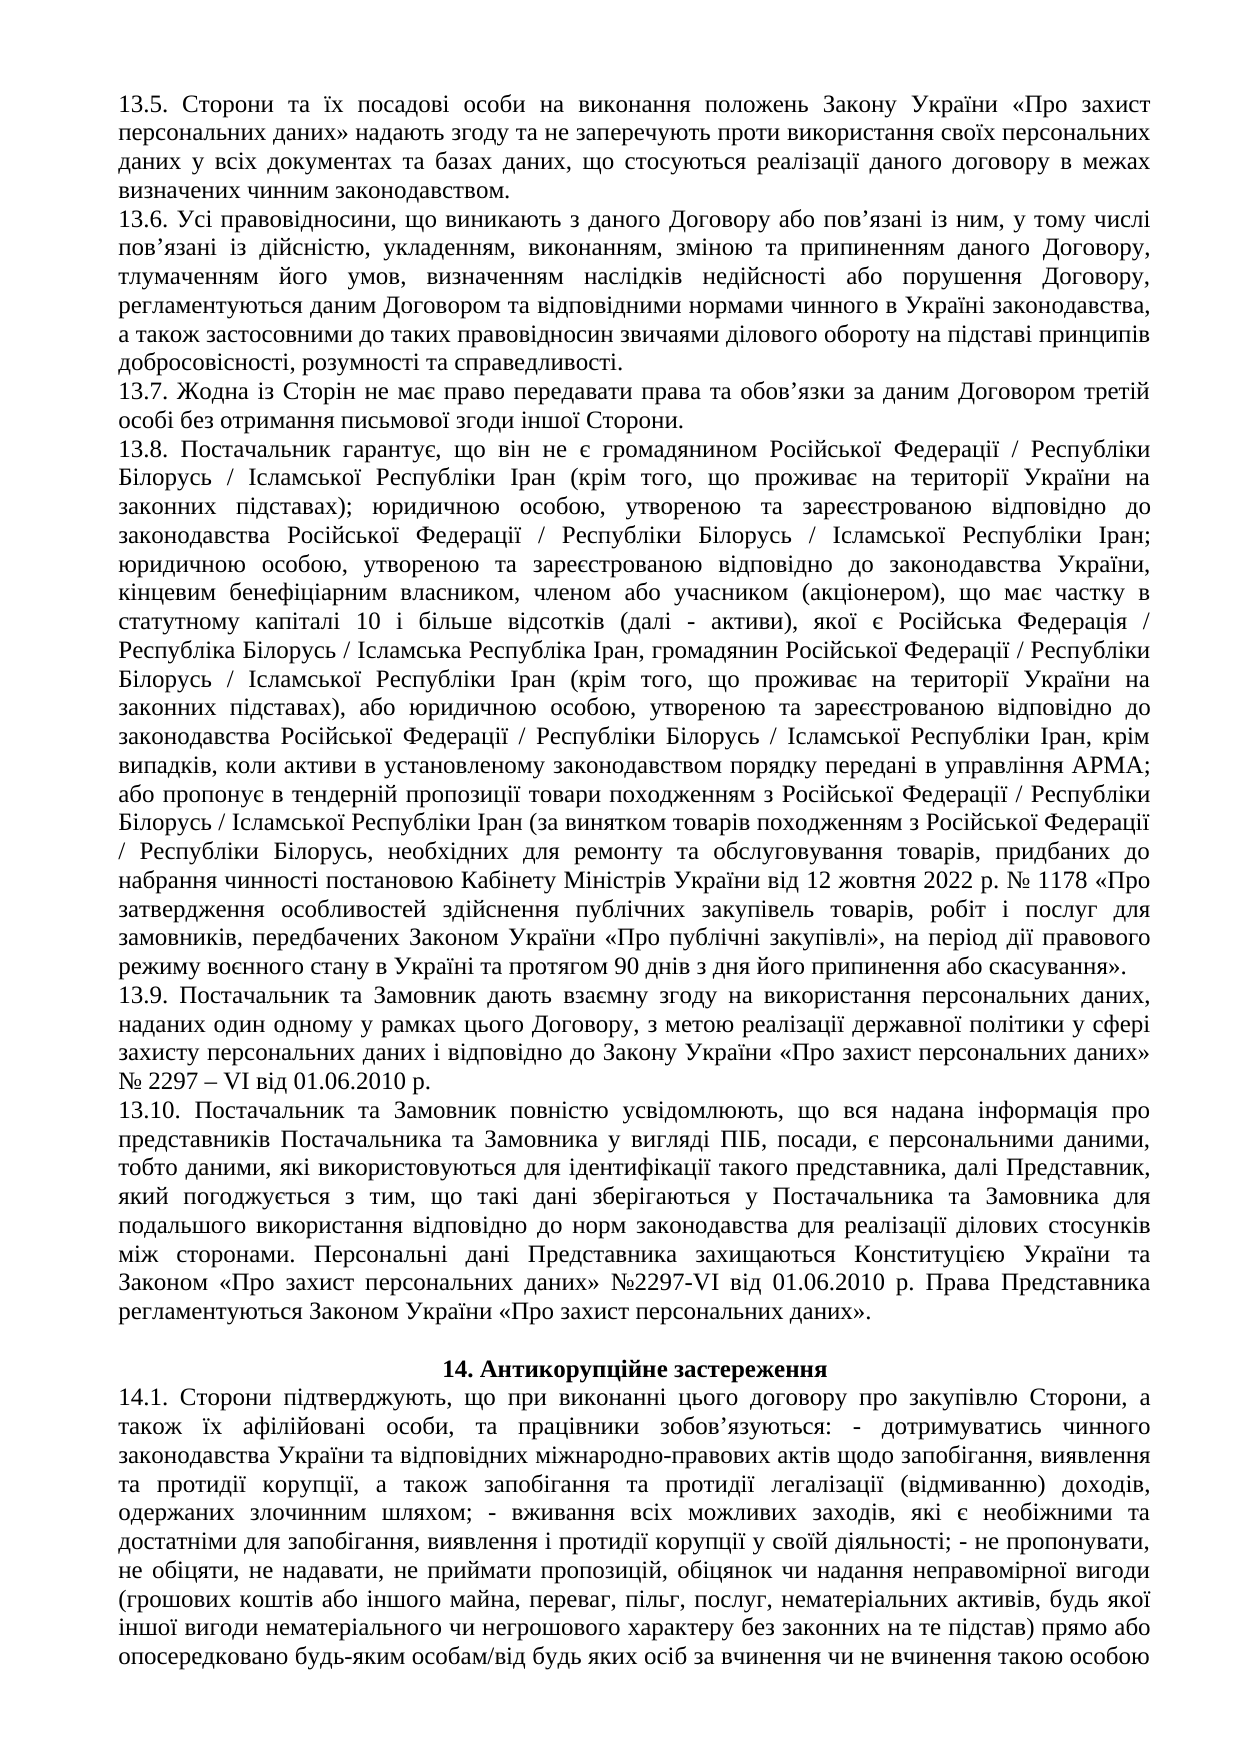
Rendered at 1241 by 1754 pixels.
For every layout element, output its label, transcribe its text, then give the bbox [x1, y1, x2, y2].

text 13.5. Сторони та їх посадові особи на виконання положень Закону України «Про захист персональних даних» надають згоду та не заперечують проти використання своїх персональних даних у всіх документах та базах даних, що стосуються реалізації даного договору в межах визначених чинним законодавством. [118, 89, 1152, 204]
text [118, 1382, 1152, 1670]
text 13.9. Постачальник та Замовник дають взаємну згоду на використання персональних даних, наданих один одному у рамках цього Договору, з метою реалізації державної політики у сфері захисту персональних даних і відповідно до Закону України «Про захист персональних даних» № 2297 – VІ від 01.06.2010 р. [118, 980, 1152, 1095]
text 13.10. Постачальник та Замовник повністю усвідомлюють, що вся надана інформація про представників Постачальника та Замовника у вигляді ПІБ, посади, є персональними даними, тобто даними, які використовуються для ідентифікації такого представника, далі Представник, який погоджується з тим, що такі дані зберігаються у Постачальника та Замовника для подальшого використання відповідно до норм законодавства для реалізації ділових стосунків між сторонами. Персональні дані Представника захищаються Конституцією України та Законом «Про захист персональних даних» №2297-VІ від 01.06.2010 р. Права Представника регламентуються Законом України «Про захист персональних даних». [118, 1095, 1152, 1325]
text 14. Антикорупційне застереження [118, 1354, 1152, 1382]
text 13.6. Усі правовідносини, що виникають з даного Договору або пов’язані із ним, у тому числі пов’язані із дійсністю, укладенням, виконанням, зміною та припиненням даного Договору, тлумаченням його умов, визначенням наслідків недійсності або порушення Договору, регламентуються даним Договором та відповідними нормами чинного в Україні законодавства, а також застосовними до таких правовідносин звичаями ділового обороту на підставі принципів добросовісності, розумності та справедливості. [118, 204, 1152, 376]
text 13.8. Постачальник гарантує, що він не є громадянином Російської Федерації / Республіки Білорусь / Ісламської Республіки Іран (крім того, що проживає на території України на законних підставах); юридичною особою, утвореною та зареєстрованою відповідно до законодавства Російської Федерації / Республіки Білорусь / Ісламської Республіки Іран; юридичною особою, утвореною та зареєстрованою відповідно до законодавства України, кінцевим бенефіціарним власником, членом або учасником (акціонером), що має частку в статутному капіталі 10 і більше відсотків (далі - активи), якої є Російська Федерація / Республіка Білорусь / Ісламська Республіка Іран, громадянин Російської Федерації / Республіки Білорусь / Ісламської Республіки Іран (крім того, що проживає на території України на законних підставах), або юридичною особою, утвореною та зареєстрованою відповідно до законодавства Російської Федерації / Республіки Білорусь / Ісламської Республіки Іран, крім випадків, коли активи в установленому законодавством порядку передані в управління АРМА; або пропонує в тендерній пропозиції товари походженням з Російської Федерації / Республіки Білорусь / Ісламської Республіки Іран (за винятком товарів походженням з Російської Федерації / Республіки Білорусь, необхідних для ремонту та обслуговування товарів, придбаних до набрання чинності постановою Кабінету Міністрів України від 12 жовтня 2022 р. № 1178 «Про затвердження особливостей здійснення публічних закупівель товарів, робіт і послуг для замовників, передбачених Законом України «Про публічні закупівлі», на період дії правового режиму воєнного стану в Україні та протягом 90 днів з дня його припинення або скасування». [118, 434, 1152, 980]
text 13.7. Жодна із Сторін не має право передавати права та обов’язки за даним Договором третій особі без отримання письмової згоди іншої Сторони. [118, 376, 1152, 434]
